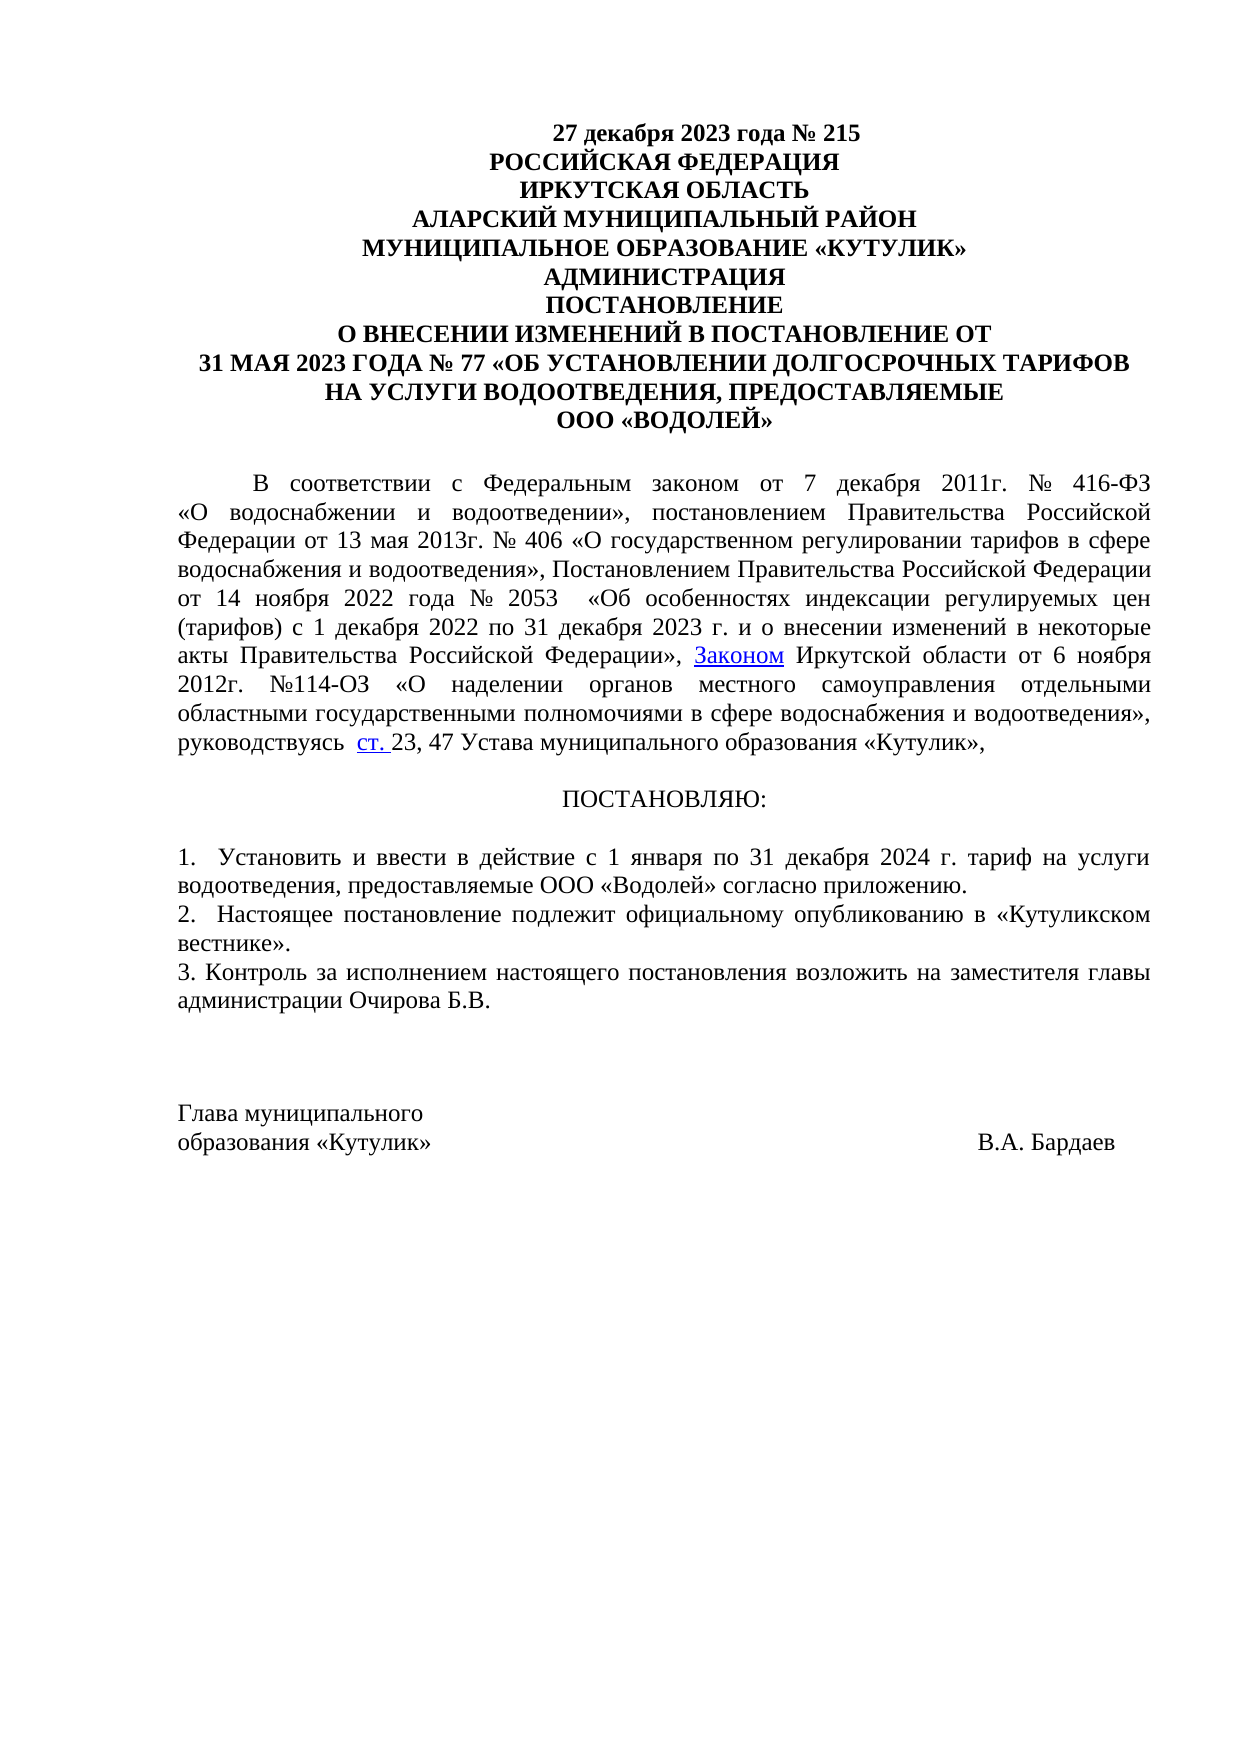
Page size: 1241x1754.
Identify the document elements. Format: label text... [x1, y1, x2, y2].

text ООО «ВОДОЛЕЙ» [177, 406, 1152, 434]
text 3. Контроль за исполнением настоящего постановления возложить на заместителя главы администрации Очирова Б.В. [177, 957, 1152, 1014]
text ИРКУТСКАЯ ОБЛАСТЬ [177, 176, 1152, 204]
text образования «Кутулик» В.А. Бардаев [177, 1127, 1152, 1156]
text РОССИЙСКАЯ ФЕДЕРАЦИЯ [177, 147, 1152, 176]
text В соответствии с Федеральным законом от 7 декабря 2011г. № 416-ФЗ «О водоснабжении и водоотведении», постановлением Правительства Российской Федерации от 13 мая 2013г. № 406 «О государственном регулировании тарифов в сфере водоснабжения и водоотведения», Постановлением Правительства Российской Федерации от 14 ноября 2022 года № 2053 «Об особенностях индексации регулируемых цен (тарифов) с 1 декабря 2022 по 31 декабря 2023 г. и о внесении изменений в некоторые акты Правительства Российской Федерации», Законом Иркутской области от 6 ноября 2012г. №114-ОЗ «О наделении органов местного самоуправления отдельными областными государственными полномочиями в сфере водоснабжения и водоотведения», руководствуясь ст. 23, 47 Устава муниципального образования «Кутулик», [177, 468, 1152, 755]
text 2. Настоящее постановление подлежит официальному опубликованию в «Кутуликском вестнике». [177, 899, 1152, 957]
text АДМИНИСТРАЦИЯ [177, 262, 1152, 291]
text ПОСТАНОВЛЕНИЕ [177, 291, 1152, 319]
text 1. Установить и ввести в действие с 1 января по 31 декабря 2024 г. тариф на услуги водоотведения, предоставляемые ООО «Водолей» согласно приложению. [177, 842, 1152, 899]
text Глава муниципального [177, 1098, 1152, 1127]
text АЛАРСКИЙ МУНИЦИПАЛЬНЫЙ РАЙОН [177, 204, 1152, 233]
text О ВНЕСЕНИИ ИЗМЕНЕНИЙ В ПОСТАНОВЛЕНИЕ ОТ [177, 319, 1152, 348]
text 31 МАЯ 2023 ГОДА № 77 «ОБ УСТАНОВЛЕНИИ ДОЛГОСРОЧНЫХ ТАРИФОВ НА УСЛУГИ ВОДООТВЕДЕНИЯ, ПРЕДОСТАВЛЯЕМЫЕ [177, 348, 1152, 406]
text МУНИЦИПАЛЬНОЕ ОБРАЗОВАНИЕ «КУТУЛИК» [177, 233, 1152, 262]
text 27 декабря 2023 года № 215 [477, 118, 1152, 147]
text ПОСТАНОВЛЯЮ: [177, 784, 1152, 813]
